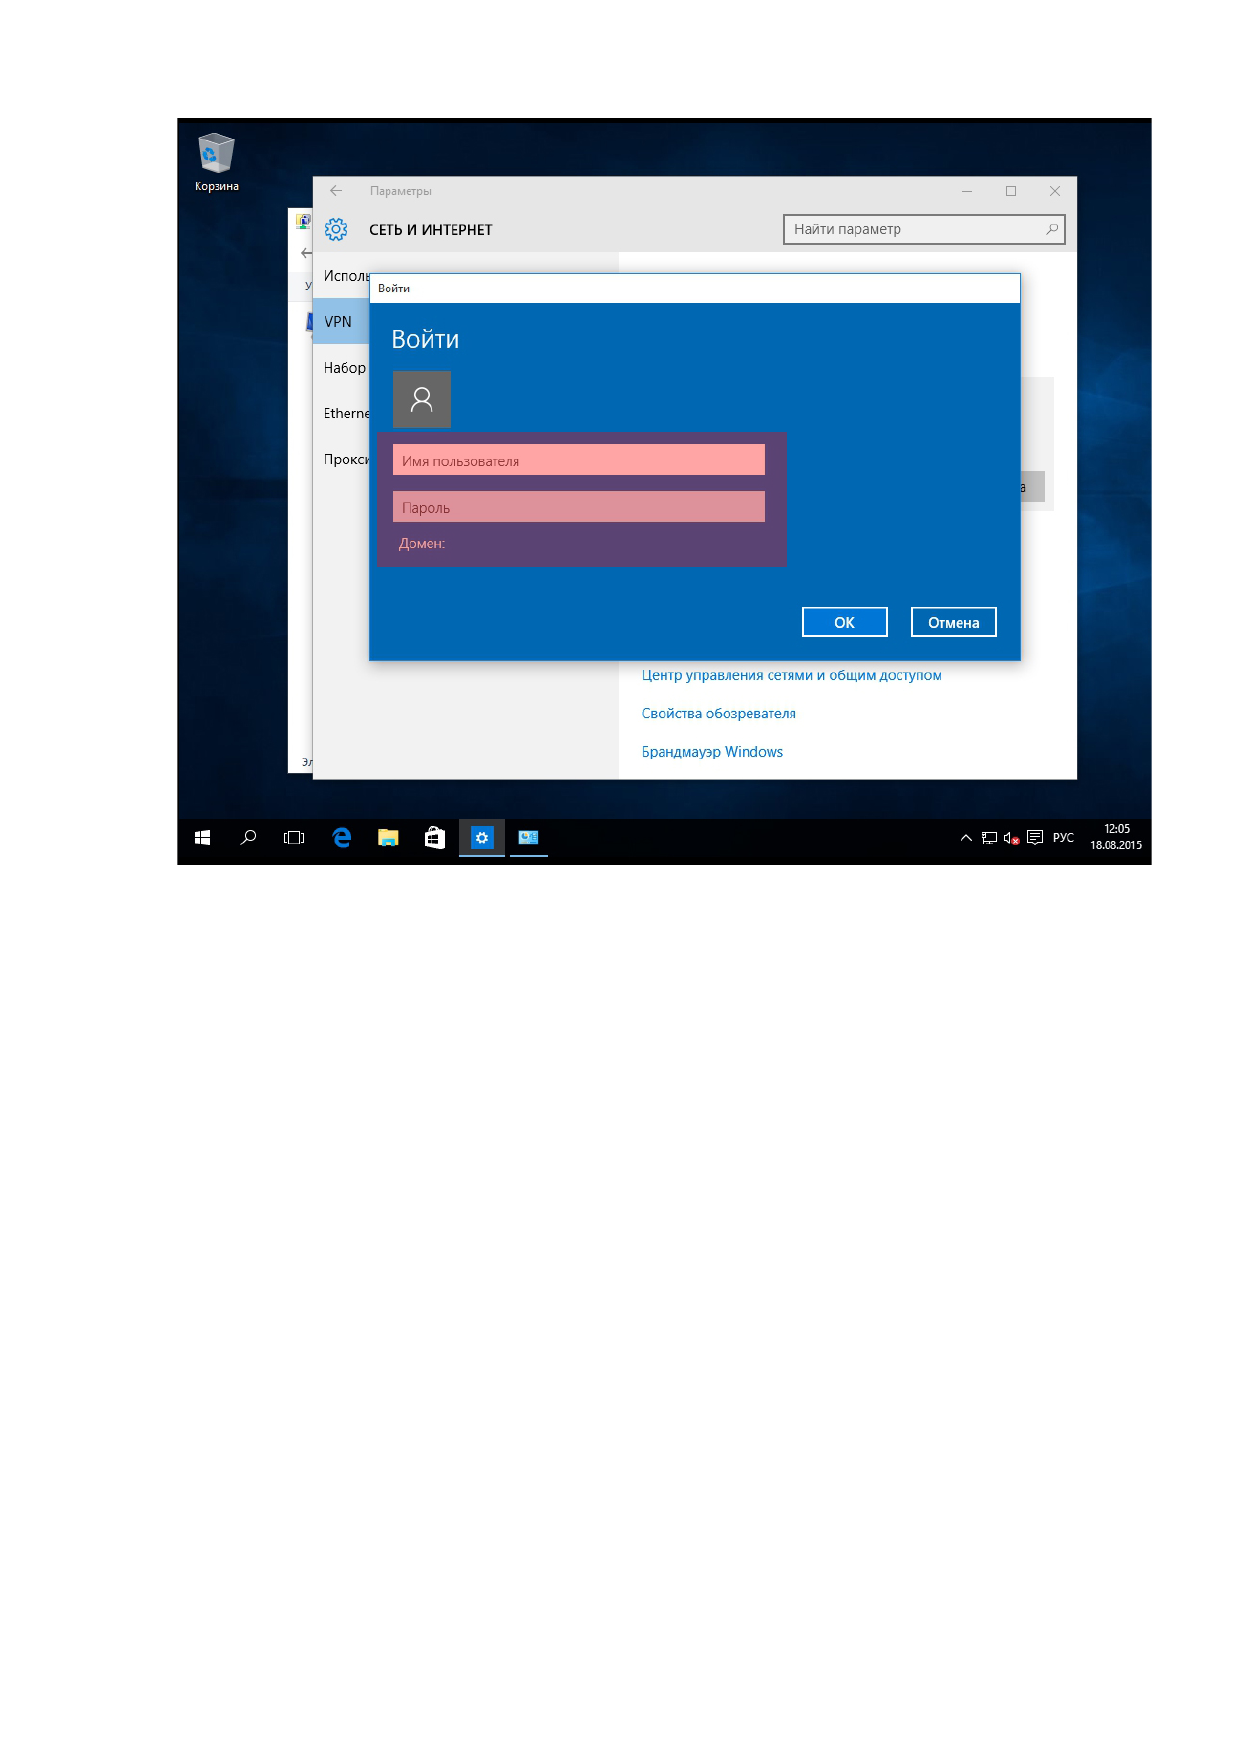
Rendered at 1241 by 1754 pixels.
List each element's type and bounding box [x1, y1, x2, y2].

picture [177, 118, 1152, 865]
